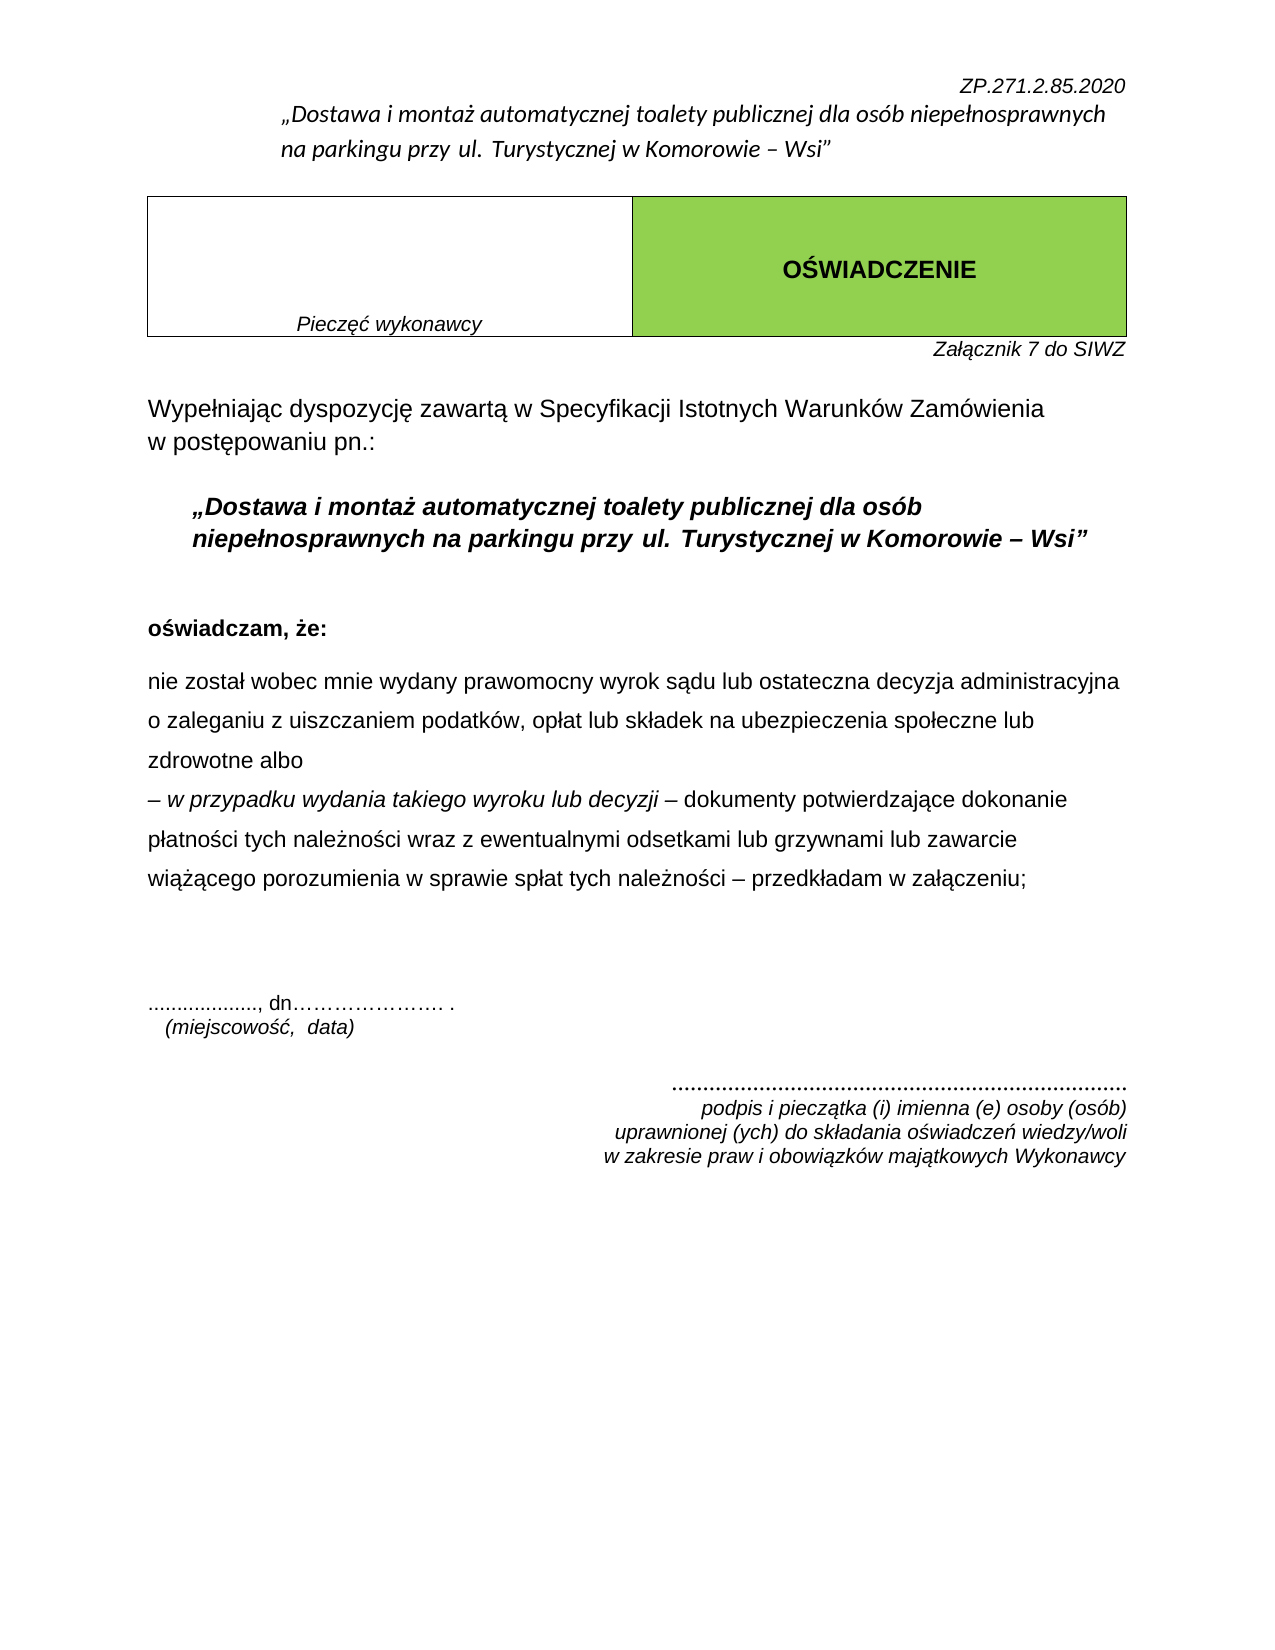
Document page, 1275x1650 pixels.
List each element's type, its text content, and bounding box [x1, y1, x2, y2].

text Załącznik 7 do SIWZ [148, 337, 1127, 361]
text podpis i pieczątka (i) imienna (e) osoby (osób) [148, 1096, 1127, 1120]
text nie został wobec mnie wydany prawomocny wyrok sądu lub ostateczna decyzja administracyjna o zaleganiu z uiszczaniem podatków, opłat lub składek na ubezpieczenia społeczne lub zdrowotne albo [148, 668, 1127, 773]
text (miejscowość, data) [148, 1015, 1127, 1039]
table_header OŚWIADCZENIE [633, 197, 1126, 336]
text „Dostawa i montaż automatycznej toalety publicznej dla osób niepełnosprawnych na parkingu przy ul. Turystycznej w Komorowie – Wsi” [192, 491, 1127, 553]
text w zakresie praw i obowiązków majątkowych Wykonawcy [590, 1144, 1127, 1168]
text – w przypadku wydania takiego wyroku lub decyzji – dokumenty potwierdzające dokonanie płatności tych należności wraz z ewentualnymi odsetkami lub grzywnami lub zawarcie wiążącego porozumienia w sprawie spłat tych należności – przedkładam w załączeniu; [148, 786, 1127, 891]
table_header Pieczęć wykonawcy [148, 197, 632, 336]
text uprawnionej (ych) do składania oświadczeń wiedzy/woli [148, 1120, 1127, 1144]
text ......................................................................... [664, 1067, 1127, 1096]
text oświadczam, że: [148, 615, 1127, 641]
text ..................., dn…………………. . [148, 991, 1127, 1015]
text Wypełniając dyspozycję zawartą w Specyfikacji Istotnych Warunków Zamówienia w postępowaniu pn.: [148, 394, 1127, 456]
